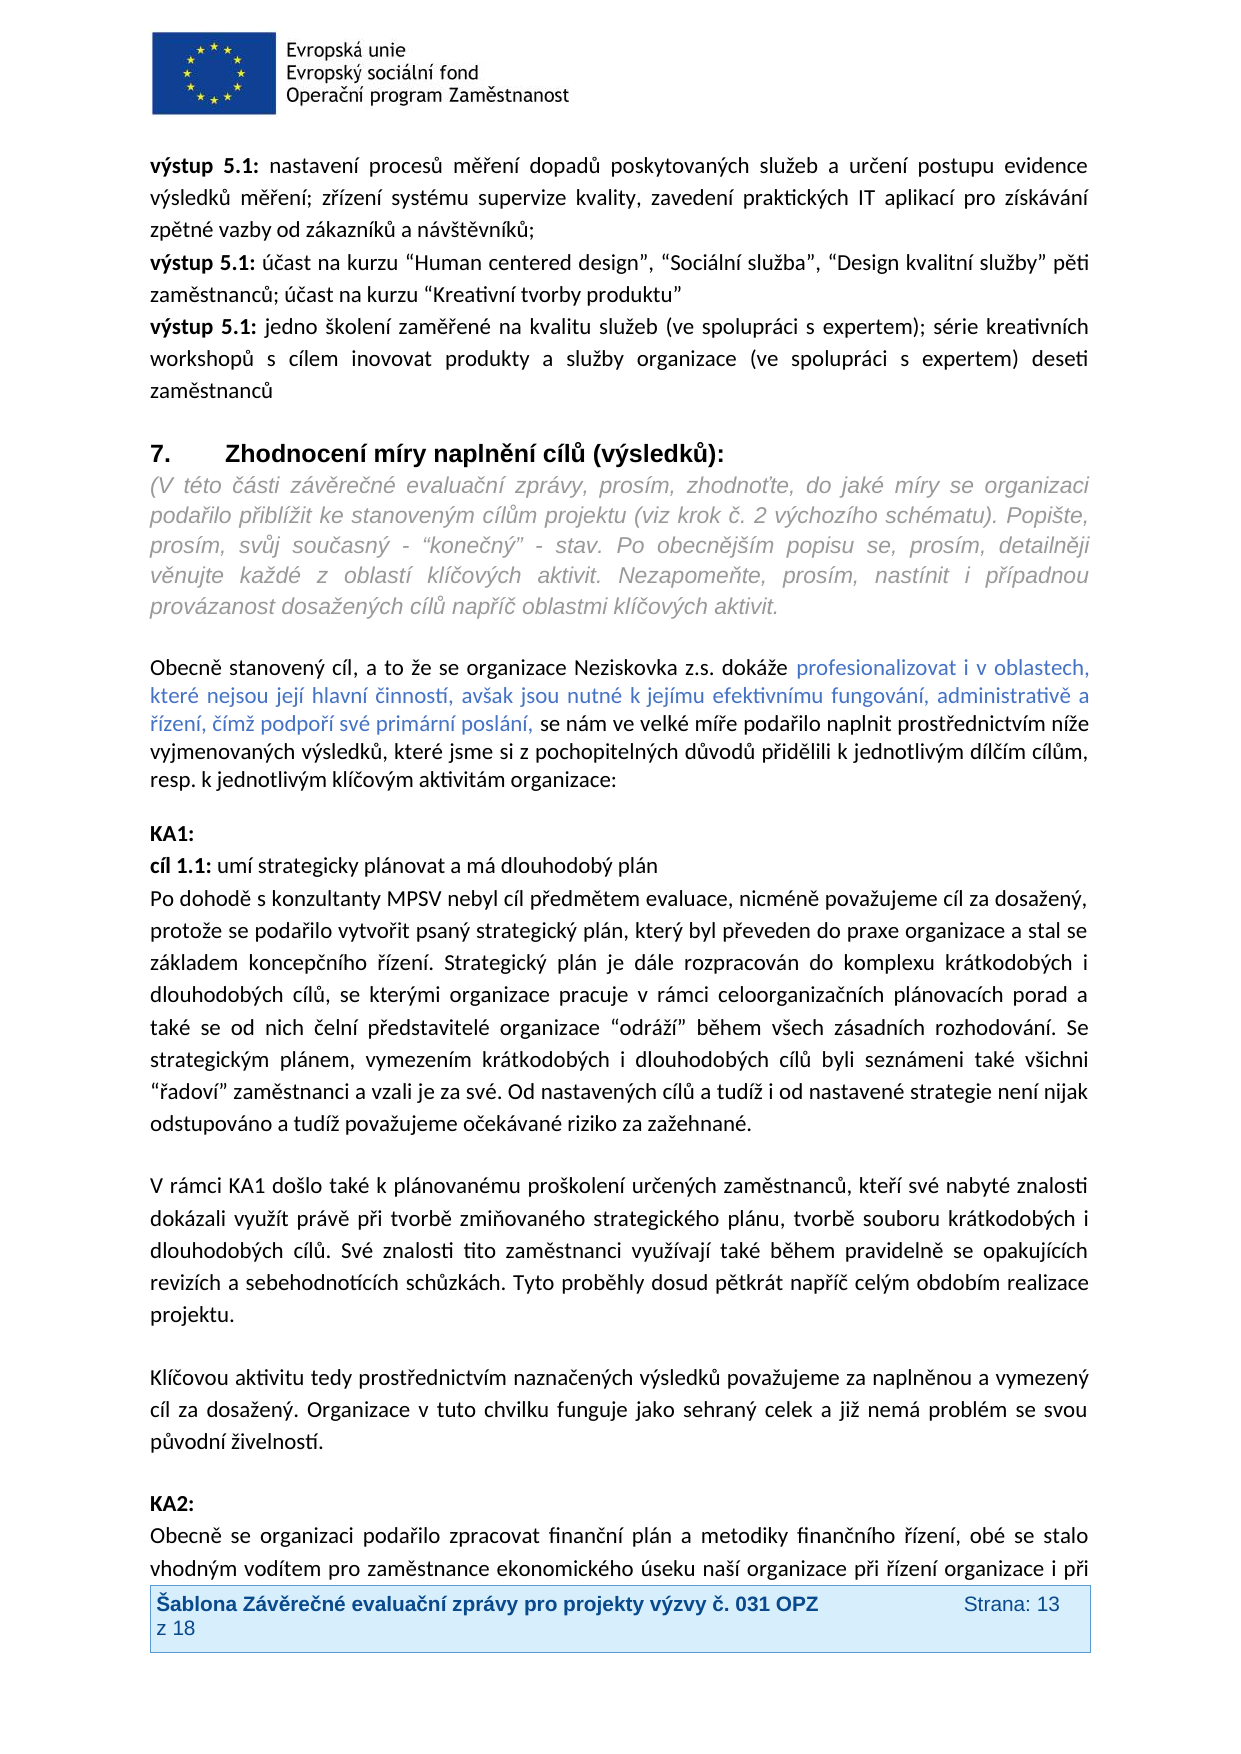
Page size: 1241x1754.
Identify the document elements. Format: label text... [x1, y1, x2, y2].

text KA2: [150, 1489, 1090, 1517]
text Klíčovou aktivitu tedy prostřednictvím naznačených výsledků považujeme za naplněnou a vymezený cíl za dosažený. Organizace v tuto chvilku funguje jako sehraný celek a již nemá problém se svou původní živelností. [150, 1363, 1090, 1455]
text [150, 1522, 1090, 1582]
text Obecně stanovený cíl, a to že se organizace Neziskovka z.s. dokáže profesionalizovat i v oblastech, které nejsou její hlavní činností, avšak jsou nutné k jejímu efektivnímu fungování, administrativě a řízení, čímž podpoří své primární poslání, se nám ve velké míře podařilo naplnit prostřednictvím níže vyjmenovaných výsledků, které jsme si z pochopitelných důvodů přidělili k jednotlivým dílčím cílům, resp. k jednotlivým klíčovým aktivitám organizace: [150, 653, 1090, 793]
text cíl 1.1: umí strategicky plánovat a má dlouhodobý plán [150, 852, 1090, 880]
text (V této části závěrečné evaluační zprávy, prosím, zhodnoťte, do jaké míry se organizaci podařilo přiblížit ke stanoveným cílům projektu (viz krok č. 2 výchozího schématu). Popište, prosím, svůj současný - “konečný” - stav. Po obecnějším popisu se, prosím, detailněji věnujte každé z oblastí klíčových aktivit. Nezapomeňte, prosím, nastínit i případnou provázanost dosažených cílů napříč oblastmi klíčových aktivit. [150, 472, 1090, 619]
text V rámci KA1 došlo také k plánovanému proškolení určených zaměstnanců, kteří své nabyté znalosti dokázali využít právě při tvorbě zmiňovaného strategického plánu, tvorbě souboru krátkodobých i dlouhodobých cílů. Své znalosti tito zaměstnanci využívají také během pravidelně se opakujících revizích a sebehodnotících schůzkách. Tyto proběhly dosud pětkrát napříč celým obdobím realizace projektu. [150, 1172, 1090, 1328]
text výstup 5.1: účast na kurzu “Human centered design”, “Sociální služba”, “Design kvalitní služby” pěti zaměstnanců; účast na kurzu “Kreativní tvorby produktu” [150, 248, 1090, 308]
text výstup 5.1: nastavení procesů měření dopadů poskytovaných služeb a určení postupu evidence výsledků měření; zřízení systému supervize kvality, zavedení praktických IT aplikací pro získávání zpětné vazby od zákazníků a návštěvníků; [150, 151, 1090, 243]
text KA1: [150, 819, 1090, 847]
text Po dohodě s konzultanty MPSV nebyl cíl předmětem evaluace, nicméně považujeme cíl za dosažený, protože se podařilo vytvořit psaný strategický plán, který byl převeden do praxe organizace a stal se základem koncepčního řízení. Strategický plán je dále rozpracován do komplexu krátkodobých i dlouhodobých cílů, se kterými organizace pracuje v rámci celoorganizačních plánovacích porad a také se od nich čelní představitelé organizace “odráží” během všech zásadních rozhodování. Se strategickým plánem, vymezením krátkodobých i dlouhodobých cílů byli seznámeni také všichni “řadoví” zaměstnanci a vzali je za své. Od nastavených cílů a tudíž i od nastavené strategie není nijak odstupováno a tudíž považujeme očekávané riziko za zažehnané. [150, 884, 1090, 1137]
text výstup 5.1: jedno školení zaměřené na kvalitu služeb (ve spolupráci s expertem); série kreativních workshopů s cílem inovovat produkty a služby organizace (ve spolupráci s expertem) deseti zaměstnanců [150, 312, 1090, 404]
picture [150, 30, 569, 117]
text 7. Zhodnocení míry naplnění cílů (výsledků): [150, 439, 1090, 467]
